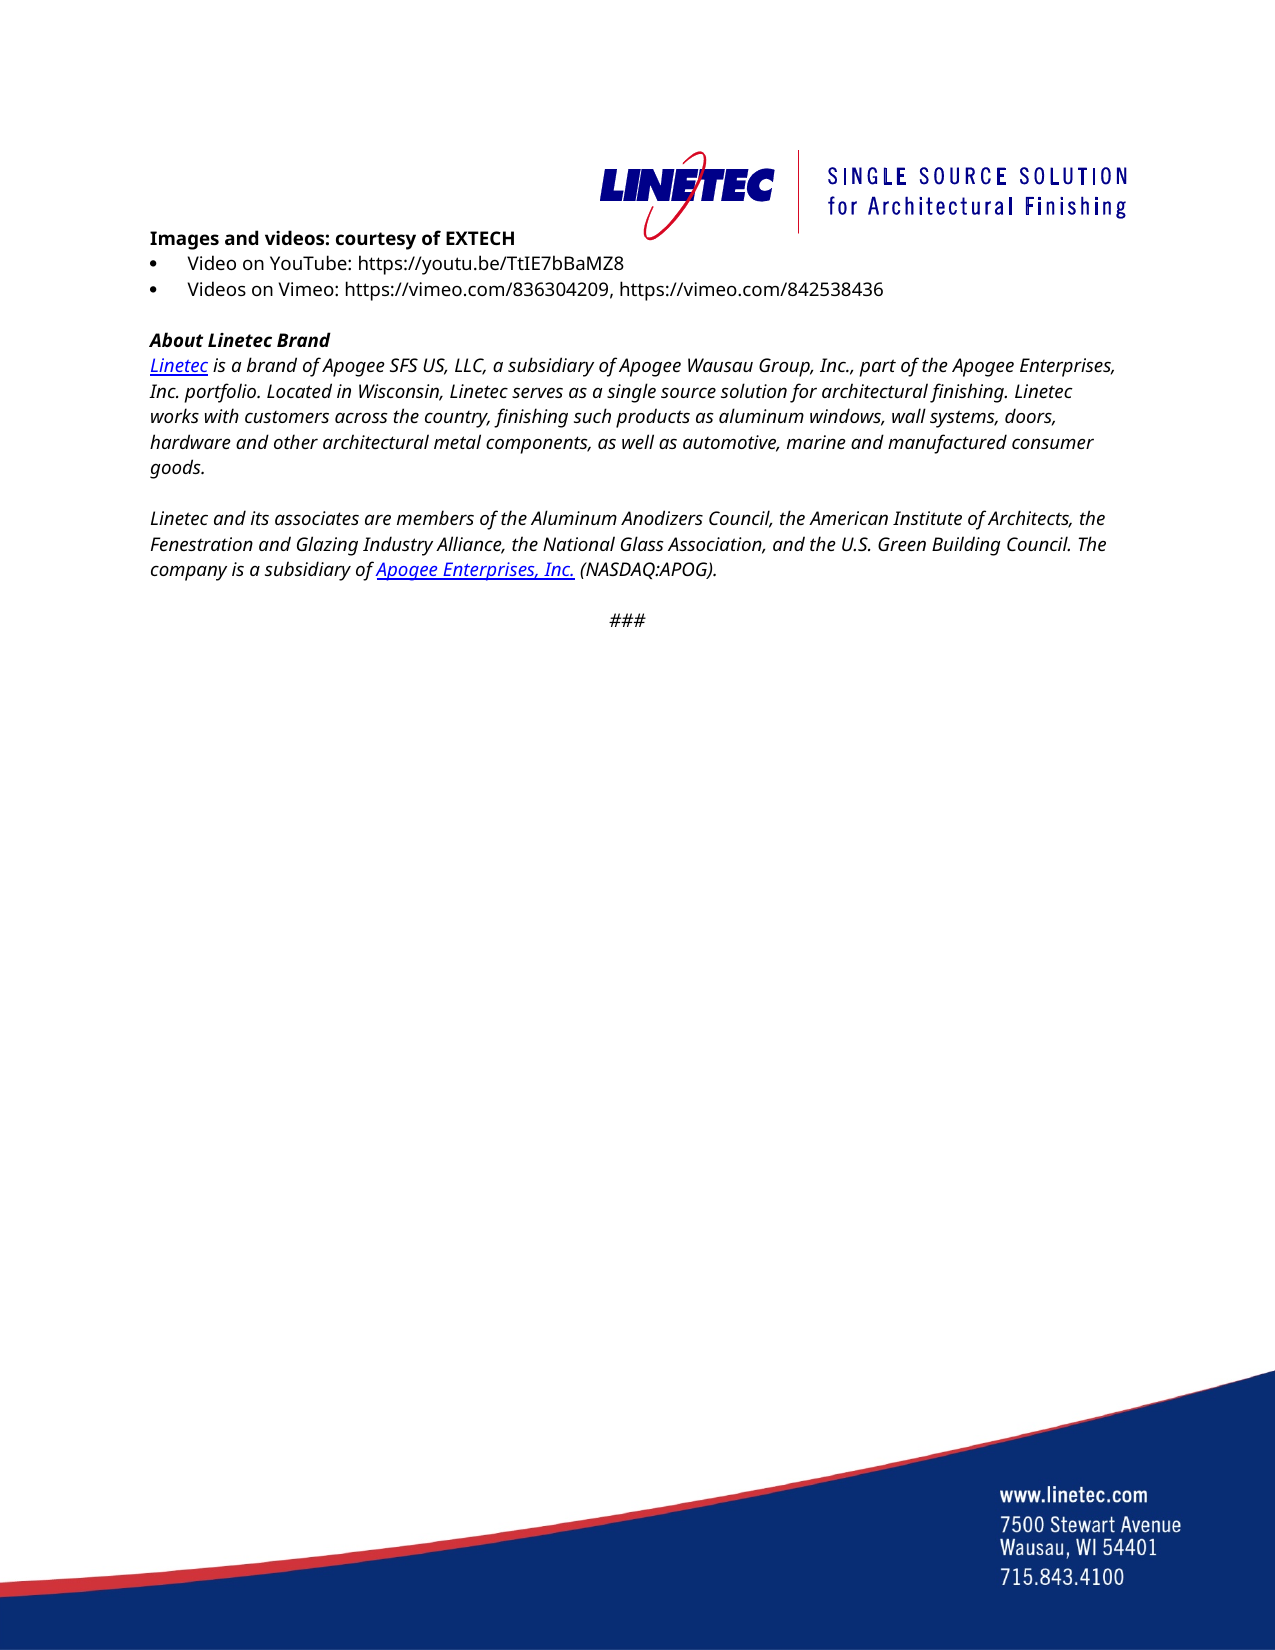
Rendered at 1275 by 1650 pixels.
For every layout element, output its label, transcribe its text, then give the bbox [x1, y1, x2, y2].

text ### [150, 608, 1106, 633]
text Linetec and its associates are members of the Aluminum Anodizers Council, the American Institute of Architects, the Fenestration and Glazing Industry Alliance, the National Glass Association, and the U.S. Green Building Council. The company is a subsidiary of Apogee Enterprises, Inc. (NASDAQ:APOG). [150, 506, 1125, 582]
picture [0, 1368, 1275, 1650]
list Videos on Vimeo: https://vimeo.com/836304209, https://vimeo.com/842538436 [150, 276, 1125, 302]
text Images and videos: courtesy of EXTECH [150, 225, 1125, 251]
list Video on YouTube: https://youtu.be/TtIE7bBaMZ8 [150, 251, 1125, 276]
text About Linetec Brand Linetec is a brand of Apogee SFS US, LLC, a subsidiary of Apogee Wausau Group, Inc., part of the Apogee Enterprises, Inc. portfolio. Located in Wisconsin, Linetec serves as a single source solution for architectural finishing. Linetec works with customers across the country, finishing such products as aluminum windows, wall systems, doors, hardware and other architectural metal components, as well as automotive, marine and manufactured consumer goods. [150, 327, 1125, 480]
